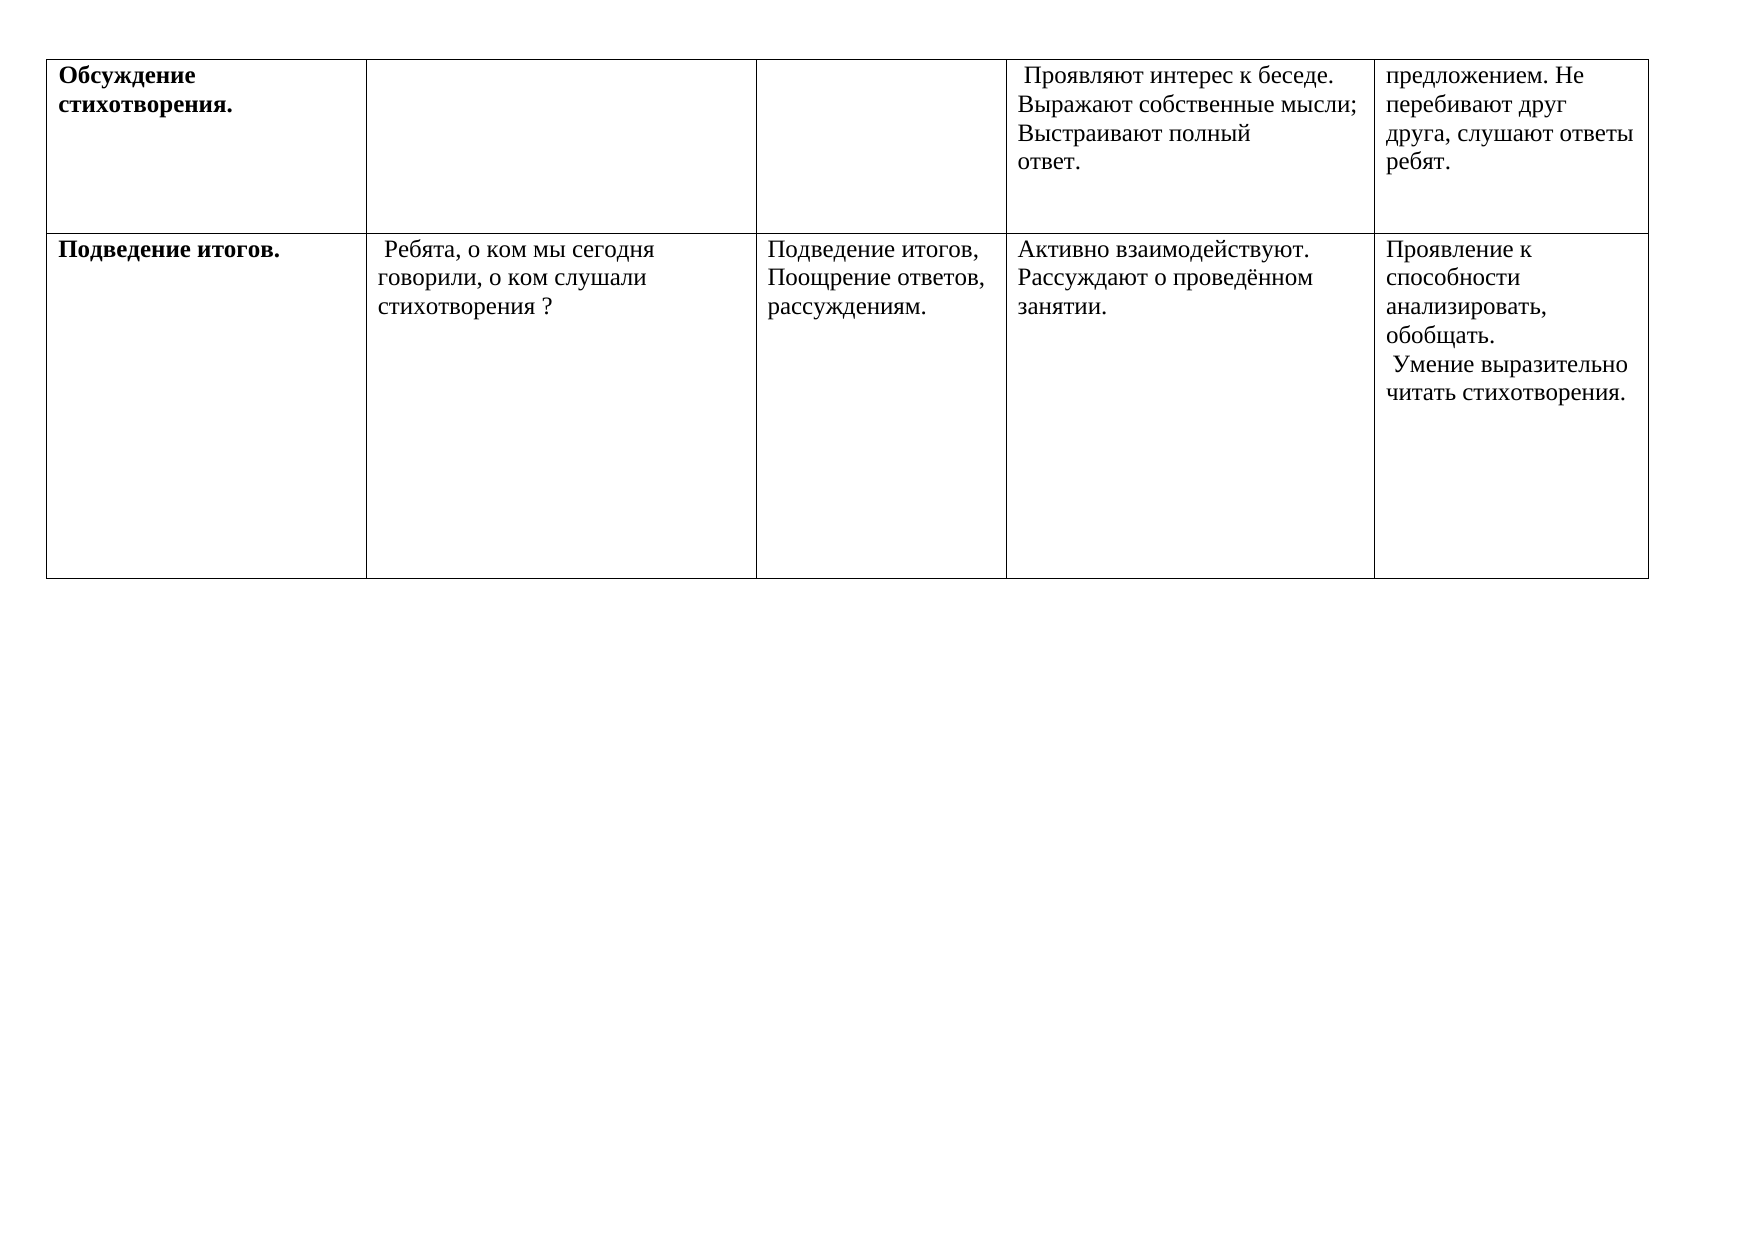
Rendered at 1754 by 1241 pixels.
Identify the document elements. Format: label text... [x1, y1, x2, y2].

table_cell Ребята, о ком мы сегодня говорили, о ком слушали стихотворения ? [367, 234, 756, 578]
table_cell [367, 60, 756, 233]
table_cell Активно взаимодействуют. Рассуждают о проведённом занятии. [1007, 234, 1374, 578]
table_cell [1375, 60, 1648, 233]
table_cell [1007, 60, 1374, 233]
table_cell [757, 60, 1006, 233]
table_cell Подведение итогов, Поощрение ответов, рассуждениям. [757, 234, 1006, 578]
table_cell Проявление к способности анализировать, обобщать. Умение выразительно читать стихотворения. [1375, 234, 1648, 578]
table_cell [47, 60, 366, 233]
table_cell Подведение итогов. [47, 234, 366, 578]
